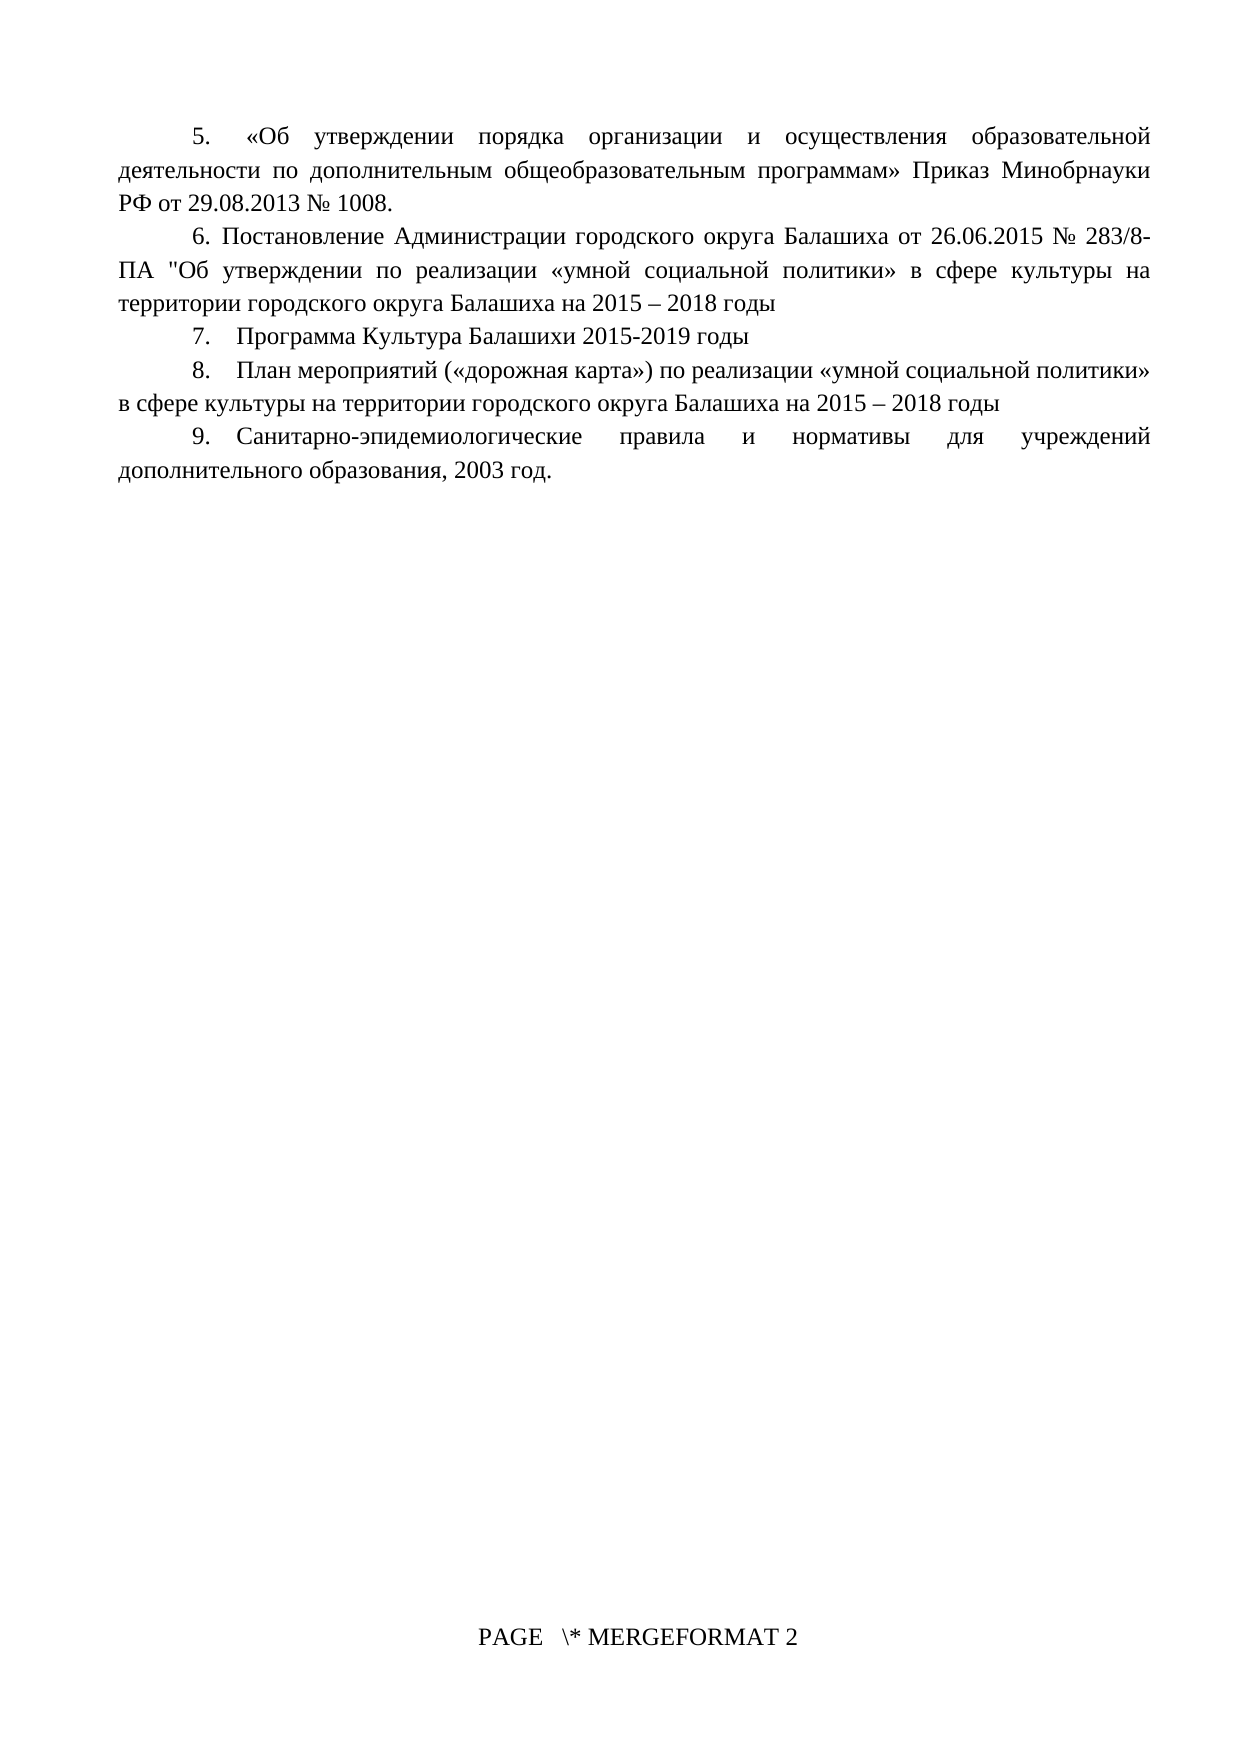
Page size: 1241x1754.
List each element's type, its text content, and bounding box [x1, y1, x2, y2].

list Программа Культура Балашихи 2015-2019 годы [118, 318, 1152, 351]
list «Об утверждении порядка организации и осуществления образовательной деятельности по дополнительным общеобразовательным программам» Приказ Минобрнауки РФ от 29.08.2013 № 1008. [118, 118, 1152, 218]
list План мероприятий («дорожная карта») по реализации «умной социальной политики» в сфере культуры на территории городского округа Балашиха на 2015 – 2018 годы [118, 351, 1152, 418]
list Санитарно-эпидемиологические правила и нормативы для учреждений дополнительного образования, 2003 год. [118, 418, 1152, 485]
list Постановление Администрации городского округа Балашиха от 26.06.2015 № 283/8-ПА "Об утверждении по реализации «умной социальной политики» в сфере культуры на территории городского округа Балашиха на 2015 – 2018 годы [118, 218, 1152, 318]
